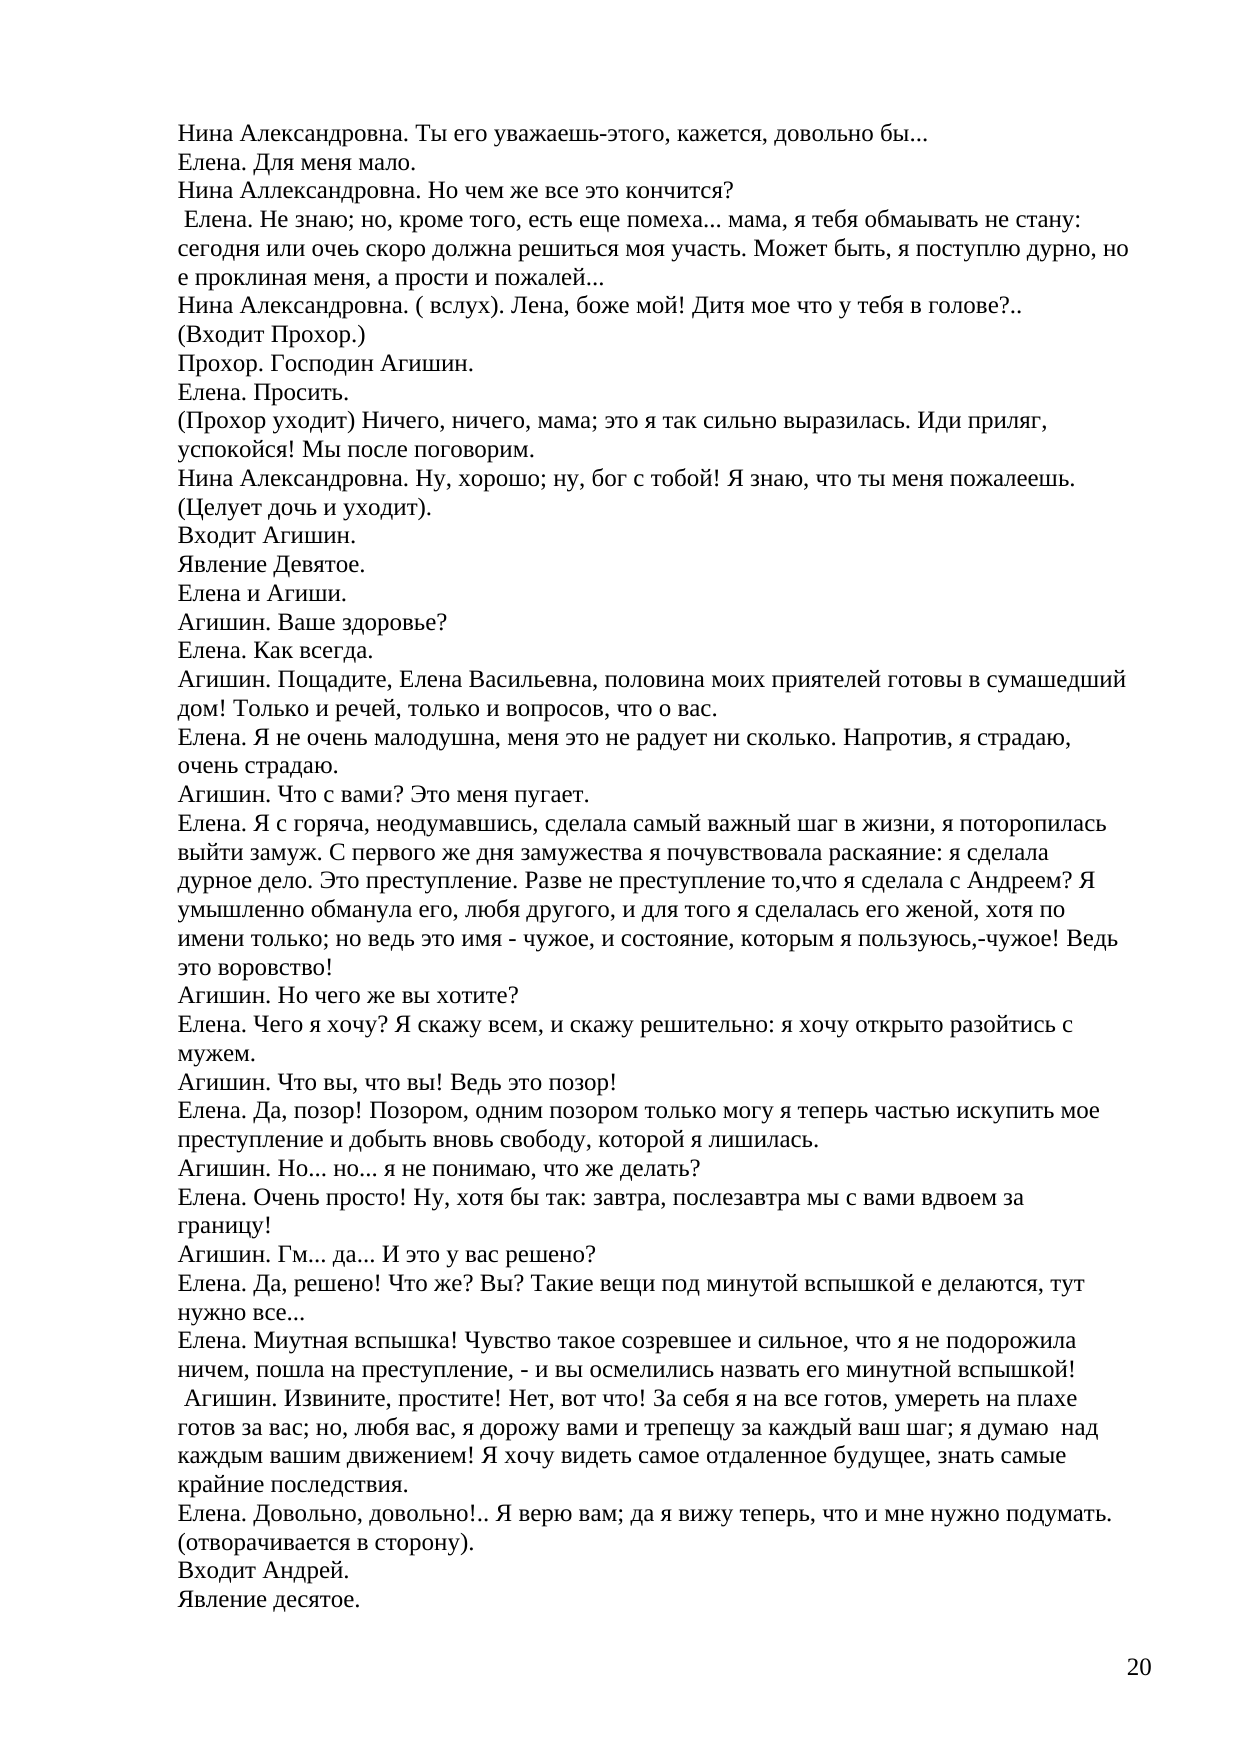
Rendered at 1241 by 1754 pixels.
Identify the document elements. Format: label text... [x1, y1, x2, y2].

text успокойся! Мы после поговорим. [177, 434, 1152, 463]
text Елена. Я с горяча, неодумавшись, сделала самый важный шаг в жизни, я поторопилась [177, 808, 1152, 837]
text Нина Аллександровна. Но чем же все это кончится? [177, 176, 1152, 204]
text нужно все... [177, 1297, 1152, 1326]
text ничем, пошла на преступление, - и вы осмелились назвать его минутной вспышкой! [177, 1354, 1152, 1383]
text выйти замуж. С первого же дня замужества я почувствовала раскаяние: я сделала [177, 837, 1152, 866]
text Агишин. Извините, простите! Нет, вот что! За себя я на все готов, умереть на плахе [177, 1383, 1152, 1412]
text Елена. Для меня мало. [177, 147, 1152, 176]
text это воровство! [177, 952, 1152, 981]
text Нина Александровна. Ну, хорошо; ну, бог с тобой! Я знаю, что ты меня пожалеешь. [177, 463, 1152, 492]
text каждым вашим движением! Я хочу видеть самое отдаленное будущее, знать самые [177, 1441, 1152, 1469]
text Елена. Просить. [177, 377, 1152, 406]
text сегодня или очеь скоро должна решиться моя участь. Может быть, я поступлю дурно, но [177, 233, 1152, 262]
text Агишин. Пощадите, Елена Васильевна, половина моих приятелей готовы в сумашедший [177, 664, 1152, 693]
text Нина Александровна. ( вслух). Лена, боже мой! Дитя мое что у тебя в голове?.. [177, 291, 1152, 319]
text Елена. Да, решено! Что же? Вы? Такие вещи под минутой вспышкой е делаются, тут [177, 1268, 1152, 1297]
text Нина Александровна. Ты его уважаешь-этого, кажется, довольно бы... [177, 118, 1152, 147]
text (отворачивается в сторону). [177, 1527, 1152, 1556]
text Елена. Я не очень малодушна, меня это не радует ни сколько. Напротив, я страдаю, [177, 722, 1152, 751]
text Явление Девятое. [177, 549, 1152, 578]
text Елена и Агиши. [177, 578, 1152, 607]
text (Целует дочь и уходит). [177, 492, 1152, 521]
text дурное дело. Это преступление. Разве не преступление то,что я сделала с Андреем? Я [177, 866, 1152, 894]
text Агишин. Что с вами? Это меня пугает. [177, 779, 1152, 808]
text умышленно обманула его, любя другого, и для того я сделалась его женой, хотя по [177, 894, 1152, 923]
text (Входит Прохор.) [177, 319, 1152, 348]
text границу! [177, 1211, 1152, 1239]
text Елена. Не знаю; но, кроме того, есть еще помеха... мама, я тебя обмаывать не стану: [177, 204, 1152, 233]
text Агишин. Но чего же вы хотите? [177, 981, 1152, 1009]
text Входит Агишин. [177, 521, 1152, 549]
text Агишин. Гм... да... И это у вас решено? [177, 1239, 1152, 1268]
text Елена. Как всегда. [177, 636, 1152, 664]
text е проклиная меня, а прости и пожалей... [177, 262, 1152, 291]
text (Прохор уходит) Ничего, ничего, мама; это я так сильно выразилась. Иди приляг, [177, 406, 1152, 434]
text дом! Только и речей, только и вопросов, что о вас. [177, 693, 1152, 722]
text Елена. Довольно, довольно!.. Я верю вам; да я вижу теперь, что и мне нужно подумать. [177, 1498, 1152, 1527]
text очень страдаю. [177, 751, 1152, 779]
text Явление десятое. [177, 1584, 1152, 1613]
text Елена. Миутная вспышка! Чувство такое созревшее и сильное, что я не подорожила [177, 1326, 1152, 1354]
text крайние последствия. [177, 1469, 1152, 1498]
text имени только; но ведь это имя - чужое, и состояние, которым я пользуюсь,-чужое! Ведь [177, 923, 1152, 952]
text Прохор. Господин Агишин. [177, 348, 1152, 377]
text мужем. [177, 1038, 1152, 1067]
text Елена. Очень просто! Ну, хотя бы так: завтра, послезавтра мы с вами вдвоем за [177, 1182, 1152, 1211]
text преступление и добыть вновь свободу, которой я лишилась. [177, 1124, 1152, 1153]
text готов за вас; но, любя вас, я дорожу вами и трепещу за каждый ваш шаг; я думаю над [177, 1412, 1152, 1441]
text Входит Андрей. [177, 1556, 1152, 1584]
text Агишин. Ваше здоровье? [177, 607, 1152, 636]
text Агишин. Но... но... я не понимаю, что же делать? [177, 1153, 1152, 1182]
text Елена. Да, позор! Позором, одним позором только могу я теперь частью искупить мое [177, 1096, 1152, 1124]
text Агишин. Что вы, что вы! Ведь это позор! [177, 1067, 1152, 1096]
text Елена. Чего я хочу? Я скажу всем, и скажу решительно: я хочу открыто разойтись с [177, 1009, 1152, 1038]
